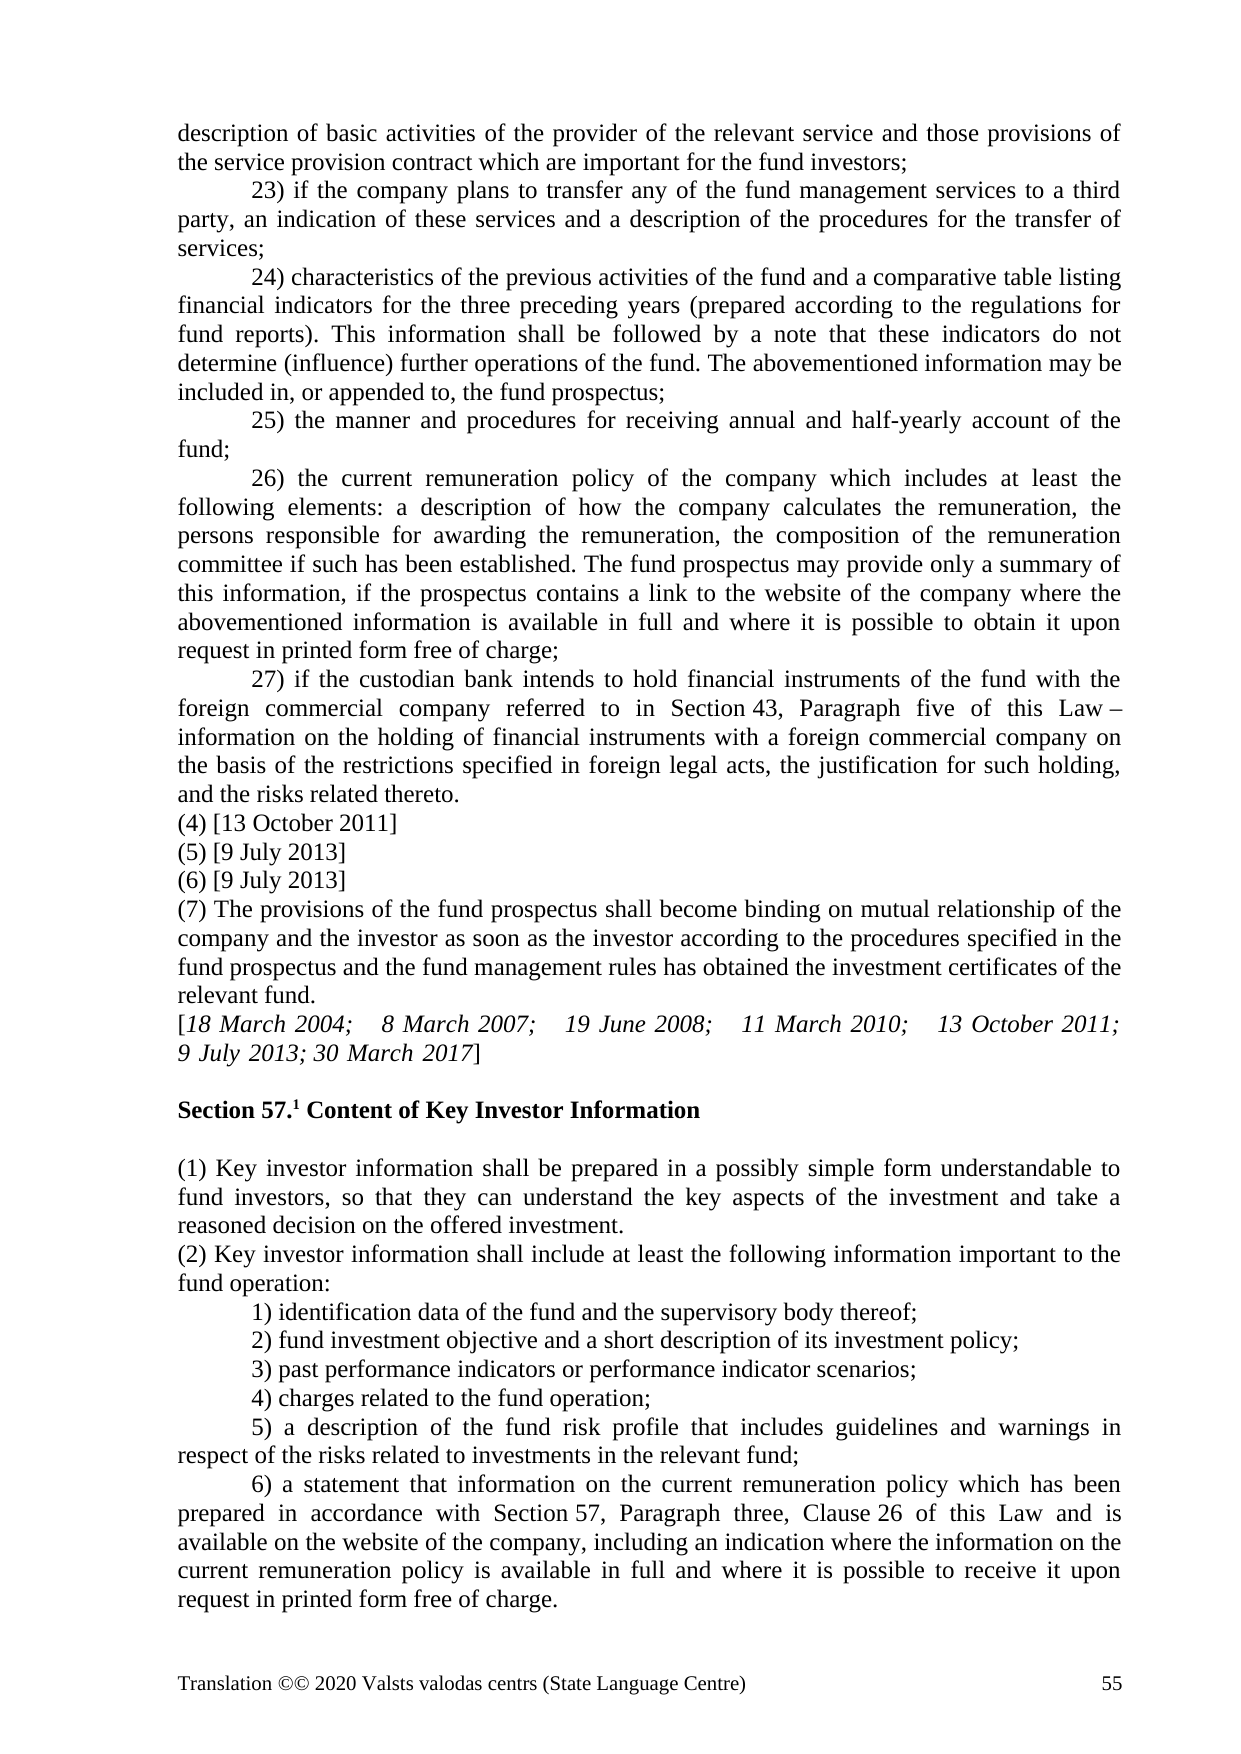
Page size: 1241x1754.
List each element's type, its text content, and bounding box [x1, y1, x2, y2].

text (7) The provisions of the fund prospectus shall become binding on mutual relationship of the company and the investor as soon as the investor according to the procedures specified in the fund prospectus and the fund management rules has obtained the investment certificates of the relevant fund. [177, 894, 1122, 1009]
text 23) if the company plans to transfer any of the fund management services to a third party, an indication of these services and a description of the procedures for the transfer of services; [177, 176, 1122, 262]
text 27) if the custodian bank intends to hold financial instruments of the fund with the foreign commercial company referred to in Section 43, Paragraph five of this Law – information on the holding of financial instruments with a foreign commercial company on the basis of the restrictions specified in foreign legal acts, the justification for such holding, and the risks related thereto. [177, 664, 1122, 808]
text 25) the manner and procedures for receiving annual and half-yearly account of the fund; [177, 406, 1122, 463]
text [177, 118, 1122, 176]
text 5) a description of the fund risk profile that includes guidelines and warnings in respect of the risks related to investments in the relevant fund; [177, 1412, 1122, 1469]
text [18 March 2004; 8 March 2007; 19 June 2008; 11 March 2010; 13 October 2011; 9 July 2013; 30 March 2017] [177, 1009, 1122, 1067]
text Section 57.1 Content of Key Investor Information [177, 1096, 1122, 1124]
text 24) characteristics of the previous activities of the fund and a comparative table listing financial indicators for the three preceding years (prepared according to the regulations for fund reports). This information shall be followed by a note that these indicators do not determine (influence) further operations of the fund. The abovementioned information may be included in, or appended to, the fund prospectus; [177, 262, 1122, 406]
text (6) [9 July 2013] [177, 866, 1122, 894]
text (1) Key investor information shall be prepared in a possibly simple form understandable to fund investors, so that they can understand the key aspects of the investment and take a reasoned decision on the offered investment. [177, 1153, 1122, 1239]
text 6) a statement that information on the current remuneration policy which has been prepared in accordance with Section 57, Paragraph three, Clause 26 of this Law and is available on the website of the company, including an indication where the information on the current remuneration policy is available in full and where it is possible to receive it upon request in printed form free of charge. [177, 1469, 1122, 1613]
text 1) identification data of the fund and the supervisory body thereof; [177, 1297, 1122, 1326]
text 2) fund investment objective and a short description of its investment policy; [177, 1326, 1122, 1354]
text 4) charges related to the fund operation; [177, 1383, 1122, 1412]
text (2) Key investor information shall include at least the following information important to the fund operation: [177, 1239, 1122, 1297]
text (4) [13 October 2011] [177, 808, 1122, 837]
text (5) [9 July 2013] [177, 837, 1122, 866]
text 3) past performance indicators or performance indicator scenarios; [177, 1354, 1122, 1383]
text 26) the current remuneration policy of the company which includes at least the following elements: a description of how the company calculates the remuneration, the persons responsible for awarding the remuneration, the composition of the remuneration committee if such has been established. The fund prospectus may provide only a summary of this information, if the prospectus contains a link to the website of the company where the abovementioned information is available in full and where it is possible to obtain it upon request in printed form free of charge; [177, 463, 1122, 664]
